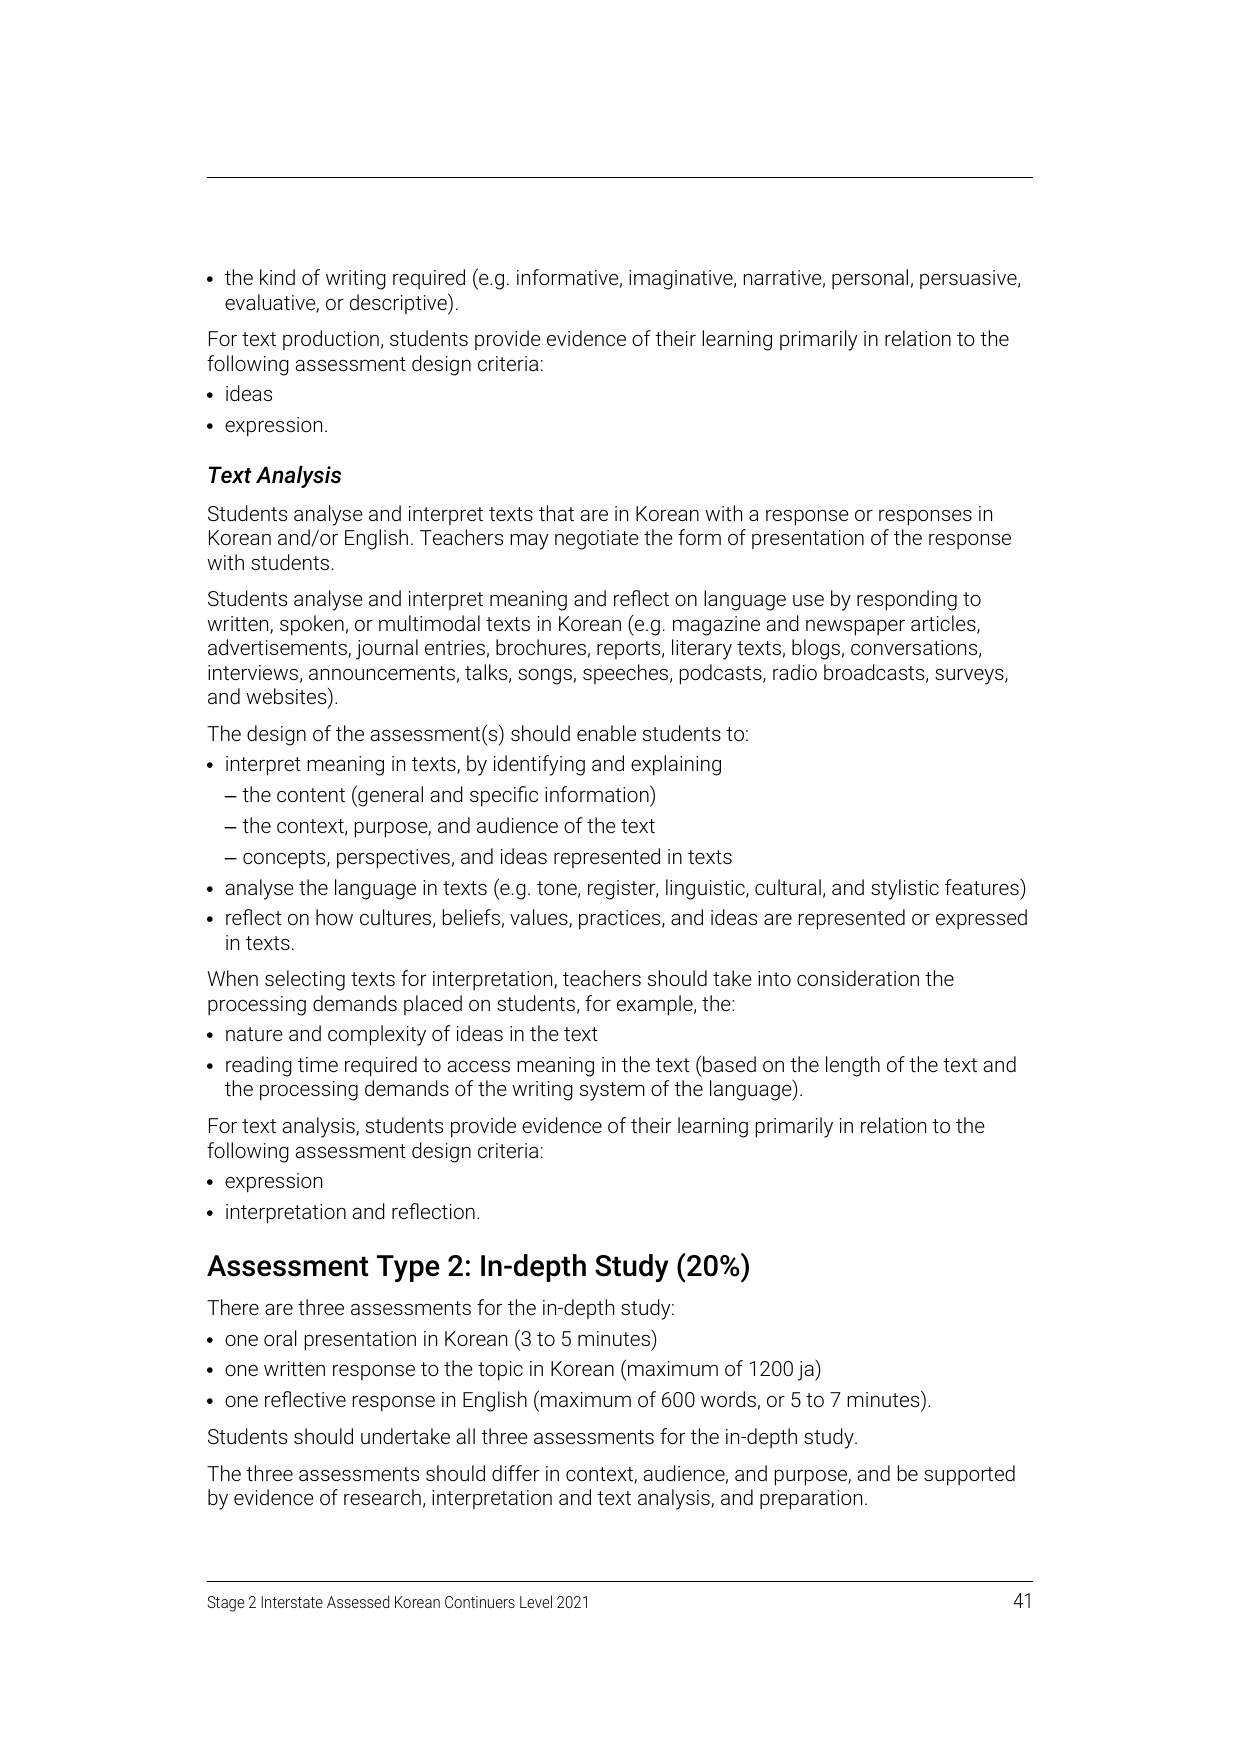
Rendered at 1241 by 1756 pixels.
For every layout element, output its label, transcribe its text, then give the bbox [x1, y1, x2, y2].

text Students analyse and interpret texts that are in Korean with a response or responses in Korean and/or English. Teachers may negotiate the form of presentation of the response with students. [207, 502, 1033, 575]
text The design of the assessment(s) should enable students to: [207, 722, 1033, 746]
text expression [207, 1169, 1033, 1194]
text Text Analysis [207, 462, 1033, 489]
text For text production, students provide evidence of their learning primarily in relation to the following assessment design criteria: [207, 327, 1033, 376]
text Students should undertake all three assessments for the in-depth study. [207, 1425, 1033, 1449]
text concepts, perspectives, and ideas represented in texts [224, 845, 1033, 869]
text one reflective response in English (maximum of 600 words, or 5 to 7 minutes). [207, 1388, 1033, 1412]
text interpret meaning in texts, by identifying and explaining [207, 752, 1033, 777]
text The three assessments should differ in context, audience, and purpose, and be supported by evidence of research, interpretation and text analysis, and preparation. [207, 1462, 1033, 1510]
text For text analysis, students provide evidence of their learning primarily in relation to the following assessment design criteria: [207, 1114, 1033, 1163]
text Students analyse and interpret meaning and reflect on language use by responding to written, spoken, or multimodal texts in Korean (e.g. magazine and newspaper articles, advertisements, journal entries, brochures, reports, literary texts, blogs, conversations, interviews, announcements, talks, songs, speeches, podcasts, radio broadcasts, surveys, and websites). [207, 587, 1033, 709]
text reading time required to access meaning in the text (based on the length of the text and the processing demands of the writing system of the language). [207, 1053, 1033, 1102]
text Assessment Type 2: In-depth Study (20%) [207, 1249, 1033, 1283]
text When selecting texts for interpretation, teachers should take into consideration the processing demands placed on students, for example, the: [207, 967, 1033, 1016]
text the kind of writing required (e.g. informative, imaginative, narrative, personal, persuasive, evaluative, or descriptive). [207, 266, 1033, 315]
text reflect on how cultures, beliefs, values, practices, and ideas are represented or expressed in texts. [207, 906, 1033, 955]
text the context, purpose, and audience of the text [224, 814, 1033, 838]
text one oral presentation in Korean (3 to 5 minutes) [207, 1327, 1033, 1351]
text There are three assessments for the in-depth study: [207, 1296, 1033, 1320]
text nature and complexity of ideas in the text [207, 1022, 1033, 1047]
text analyse the language in texts (e.g. tone, register, linguistic, cultural, and stylistic features) [207, 876, 1033, 900]
text expression. [207, 413, 1033, 437]
text the content (general and specific information) [224, 783, 1033, 808]
text interpretation and reflection. [207, 1200, 1033, 1224]
text ideas [207, 382, 1033, 407]
text one written response to the topic in Korean (maximum of 1200 ja) [207, 1357, 1033, 1382]
